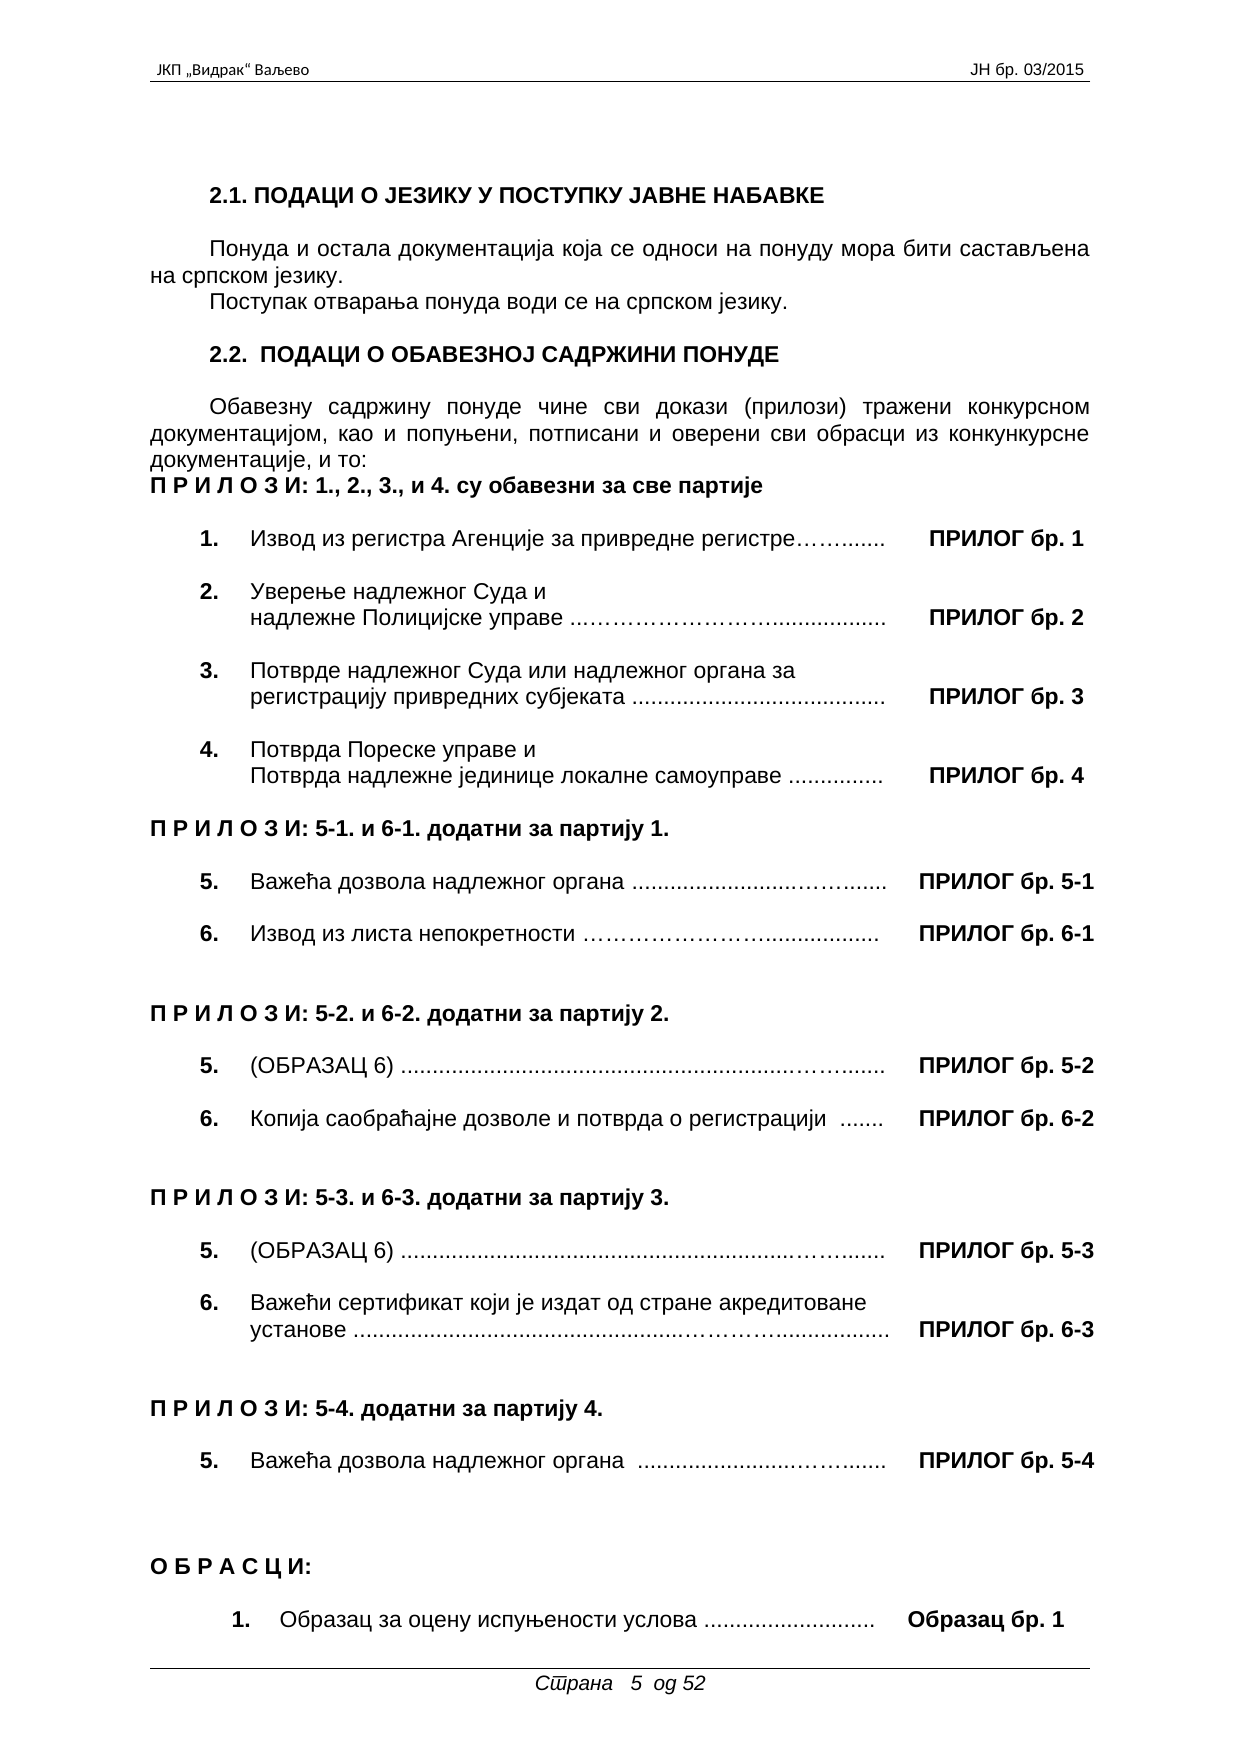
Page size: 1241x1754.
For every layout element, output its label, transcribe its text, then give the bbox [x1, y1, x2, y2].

text П Р И Л О З И: 5-2. и 6-2. додатни за партију 2. [150, 999, 1090, 1026]
table_header 5. [180, 1237, 239, 1289]
text О Б Р А С Ц И: [150, 1553, 1090, 1579]
text П Р И Л О З И: 1., 2., 3., и 4. су обавезни за све партије [150, 472, 1090, 499]
table_cell 6. [180, 1289, 239, 1368]
table_cell ПРИЛОГ бр. 6-1 [903, 920, 1110, 973]
text 2.2. ПОДАЦИ О ОБАВЕЗНОЈ САДРЖИНИ ПОНУДЕ [150, 341, 1090, 367]
table_header (ОБРАЗАЦ 6) ..............................................................……....... [239, 1237, 903, 1289]
table_header (ОБРАЗАЦ 6) ..............................................................……....... [239, 1052, 903, 1105]
table_header 1. [214, 1606, 268, 1632]
table_header Важећа дозвола надлежног органа ..........................……....... [239, 868, 903, 920]
table_header 5. [180, 868, 239, 920]
table_header 5. [180, 1052, 239, 1105]
table_header 1. [180, 525, 239, 578]
table_header ПРИЛОГ бр. 5-1 [903, 868, 1110, 920]
table_header Извод из регистра Агенције за привредне регистре……....... [239, 525, 903, 578]
text П Р И Л О З И: 5-3. и 6-3. додатни за партију 3. [150, 1184, 1090, 1210]
table_cell ПРИЛОГ бр. 6-2 [903, 1105, 1110, 1158]
table_header ПРИЛОГ бр. 5-4 [903, 1448, 1110, 1500]
text П Р И Л О З И: 5-1. и 6-1. додатни за партију 1. [150, 815, 1090, 841]
text П Р И Л О З И: 5-4. додатни за партију 4. [150, 1395, 1090, 1421]
table_cell Копија саобраћајне дозволе и потврда о регистрацији ....... [239, 1105, 903, 1158]
text Понуда и остала документација која се односи на понуду мора бити састављена на српском језику. [150, 235, 1090, 288]
table_cell Потврда Пореске управе и Потврда надлежне јединице локалне самоуправе ............... [239, 736, 903, 789]
table_header ПРИЛОГ бр. 5-3 [903, 1237, 1110, 1289]
table_cell Извод из листа непокретности …………………….................. [239, 920, 903, 973]
table_header ПРИЛОГ бр. 5-2 [903, 1052, 1110, 1105]
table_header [268, 1606, 896, 1632]
table_header Важећа дозвола надлежног органа .........................……....... [239, 1448, 903, 1500]
table_header 5. [180, 1448, 239, 1500]
text Поступак отварања понуда води се на српском језику. [150, 288, 1090, 314]
table_header ПРИЛОГ бр. 1 [903, 525, 1110, 578]
table_cell 6. [180, 920, 239, 973]
table_header Образац бр. 1 [896, 1606, 1095, 1632]
table_cell Уверење надлежног Суда и надлежне Полицијске управе ...…………………….................. [239, 578, 903, 657]
text Обавезну садржину понуде чине сви докази (прилози) тражени конкурсном документацијом, као и попуњени, потписани и оверени сви обрасци из конкункурсне документације, и то: [150, 393, 1090, 472]
table_cell 3. [180, 657, 239, 736]
table_cell ПРИЛОГ бр. 2 [903, 578, 1110, 657]
table_cell Потврде надлежног Суда или надлежног органа за регистрацију привредних субјеката ........................................ [239, 657, 903, 736]
table_cell 2. [180, 578, 239, 657]
table_cell ПРИЛОГ бр. 6-3 [903, 1289, 1110, 1368]
table_cell 4. [180, 736, 239, 789]
table_cell 6. [180, 1105, 239, 1158]
table_cell ПРИЛОГ бр. 3 [903, 657, 1110, 736]
text 2.1. ПОДАЦИ О ЈЕЗИКУ У ПОСТУПКУ ЈАВНЕ НАБАВКЕ [209, 182, 1090, 209]
table_cell Важећи сертификат који је издат од стране акредитоване установе ....................................................………….................. [239, 1289, 903, 1368]
table_cell ПРИЛОГ бр. 4 [903, 736, 1110, 789]
